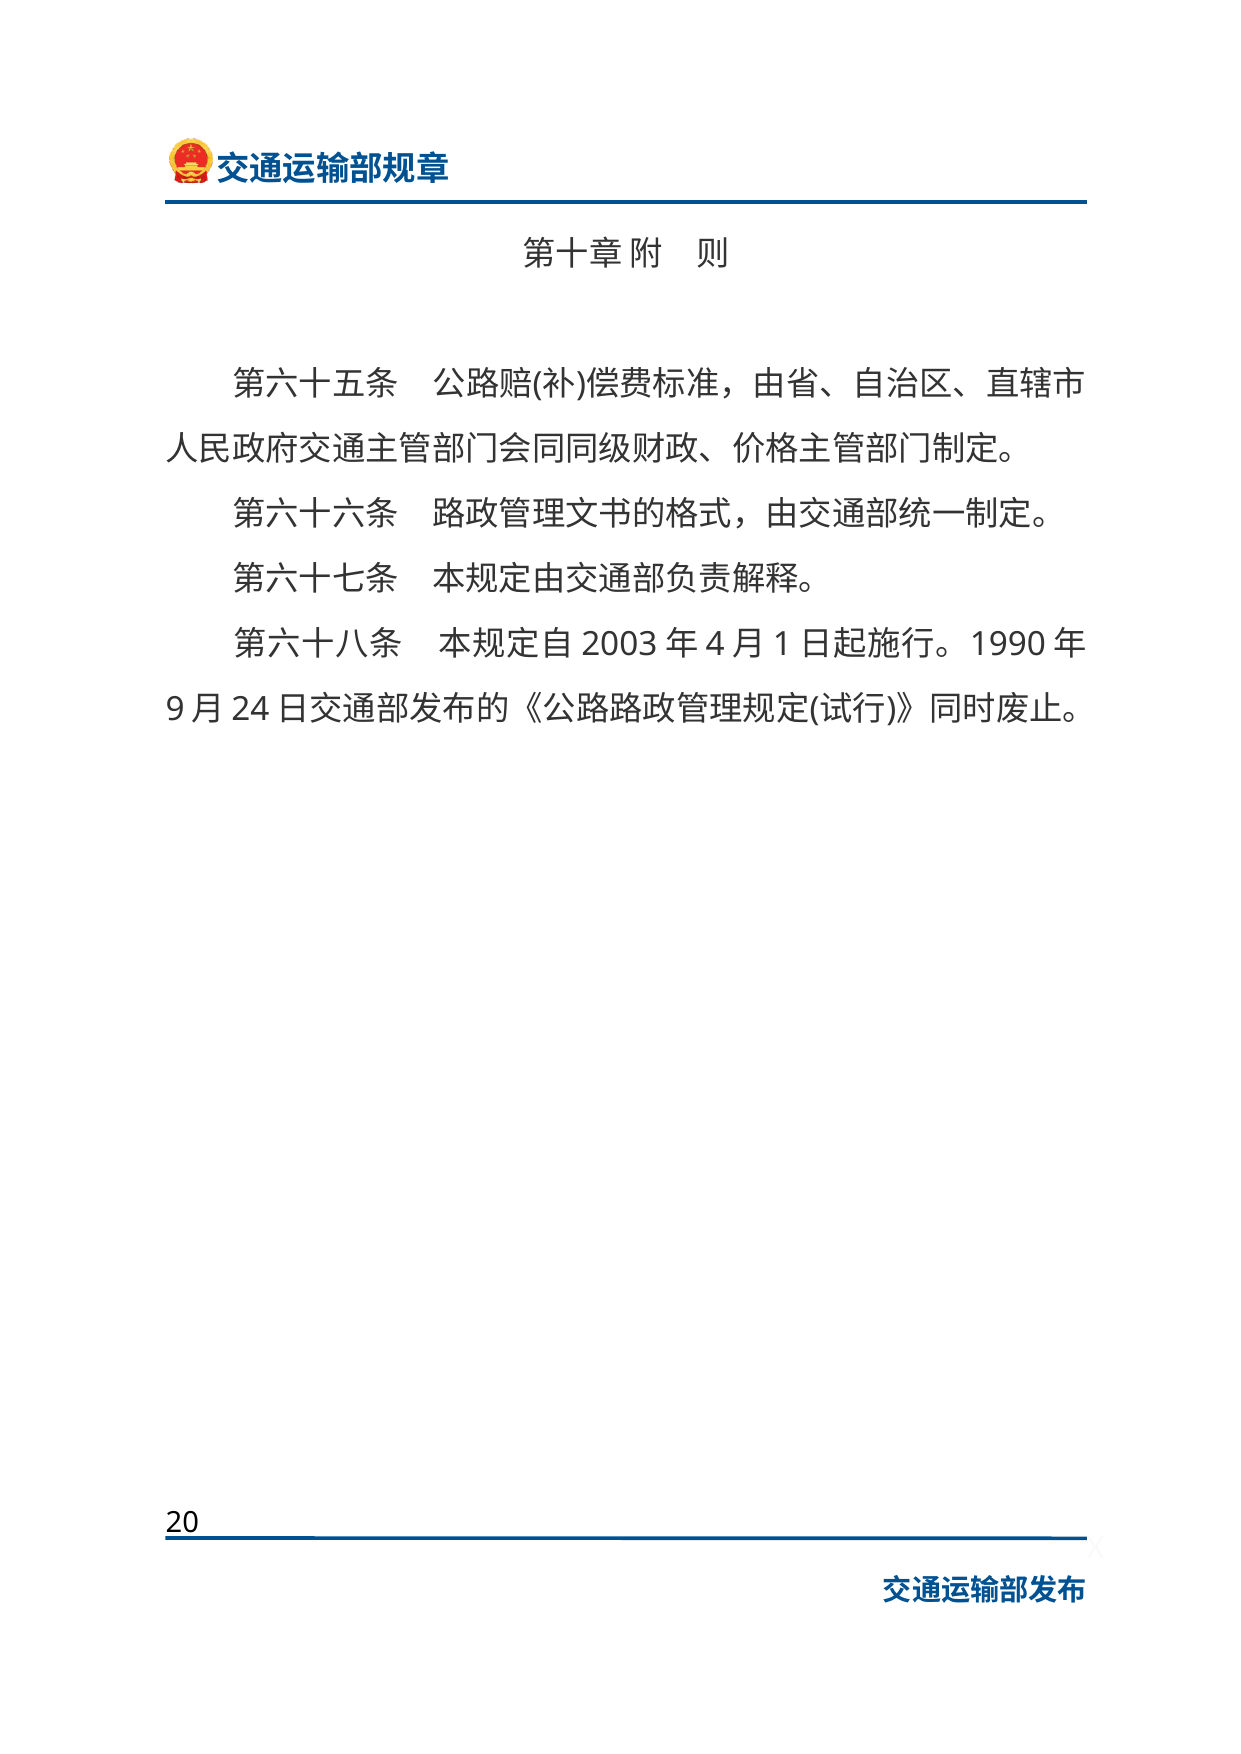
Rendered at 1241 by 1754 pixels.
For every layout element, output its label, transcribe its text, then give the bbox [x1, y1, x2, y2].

text 第十章 附 则 [165, 219, 1087, 284]
text 第六十七条 本规定由交通部负责解释。 [165, 544, 1087, 609]
text 第六十五条 公路赔(补)偿费标准，由省、自治区、直辖市人民政府交通主管部门会同同级财政、价格主管部门制定。 [165, 349, 1087, 479]
text 第六十八条 本规定自2003年4月1日起施行。1990年9月24日交通部发布的《公路路政管理规定(试行)》同时废止。 [165, 609, 1087, 739]
picture [165, 136, 217, 187]
text 第六十六条 路政管理文书的格式，由交通部统一制定。 [165, 479, 1087, 544]
